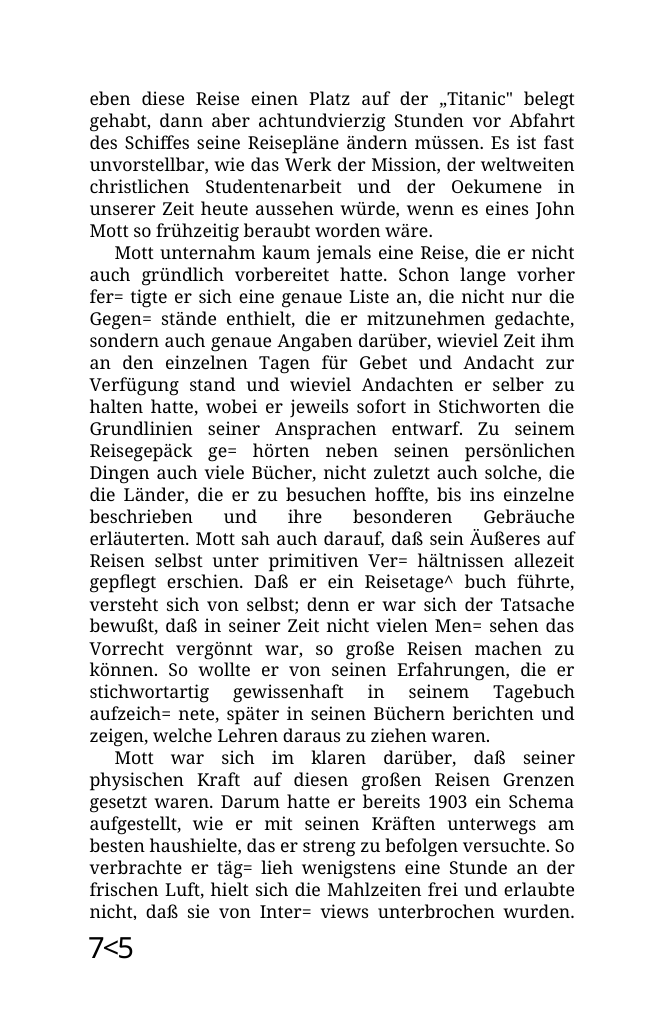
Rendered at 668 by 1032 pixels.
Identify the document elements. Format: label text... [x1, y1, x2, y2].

text 7<5 [88, 935, 136, 964]
text Mott war sich im klaren darüber, daß seiner physischen Kraft auf diesen großen Reisen Grenzen gesetzt waren. Darum hatte er bereits 1903 ein Schema aufgestellt, wie er mit seinen Kräften unterwegs am besten haushielte, das er streng zu befolgen versuchte. So verbrachte er täg= lieh wenigstens eine Stunde an der frischen Luft, hielt sich die Mahlzeiten frei und erlaubte nicht, daß sie von Inter= views unterbrochen wurden. Vor jeder öffentlichen An= [89, 747, 575, 920]
text Mott unternahm kaum jemals eine Reise, die er nicht auch gründlich vorbereitet hatte. Schon lange vorher fer= tigte er sich eine genaue Liste an, die nicht nur die Gegen= stände enthielt, die er mitzunehmen gedachte, sondern auch genaue Angaben darüber, wieviel Zeit ihm an den einzelnen Tagen für Gebet und Andacht zur Verfügung stand und wieviel Andachten er selber zu halten hatte, wobei er jeweils sofort in Stichworten die Grundlinien seiner Ansprachen entwarf. Zu seinem Reisegepäck ge= hörten neben seinen persönlichen Dingen auch viele Bücher, nicht zuletzt auch solche, die die Länder, die er zu besuchen hoffte, bis ins einzelne beschrieben und ihre besonderen Gebräuche erläuterten. Mott sah auch darauf, daß sein Äußeres auf Reisen selbst unter primitiven Ver= hältnissen allezeit gepflegt erschien. Daß er ein Reisetage^ buch führte, versteht sich von selbst; denn er war sich der Tatsache bewußt, daß in seiner Zeit nicht vielen Men= sehen das Vorrecht vergönnt war, so große Reisen machen zu können. So wollte er von seinen Erfahrungen, die er stichwortartig gewissenhaft in seinem Tagebuch aufzeich= nete, später in seinen Büchern berichten und zeigen, welche Lehren daraus zu ziehen waren. [89, 242, 575, 747]
text eben diese Reise einen Platz auf der „Titanic" belegt gehabt, dann aber achtundvierzig Stunden vor Abfahrt des Schiffes seine Reisepläne ändern müssen. Es ist fast unvorstellbar, wie das Werk der Mission, der weltweiten christlichen Studentenarbeit und der Oekumene in unserer Zeit heute aussehen würde, wenn es eines John Mott so frühzeitig beraubt worden wäre. [89, 88, 575, 242]
